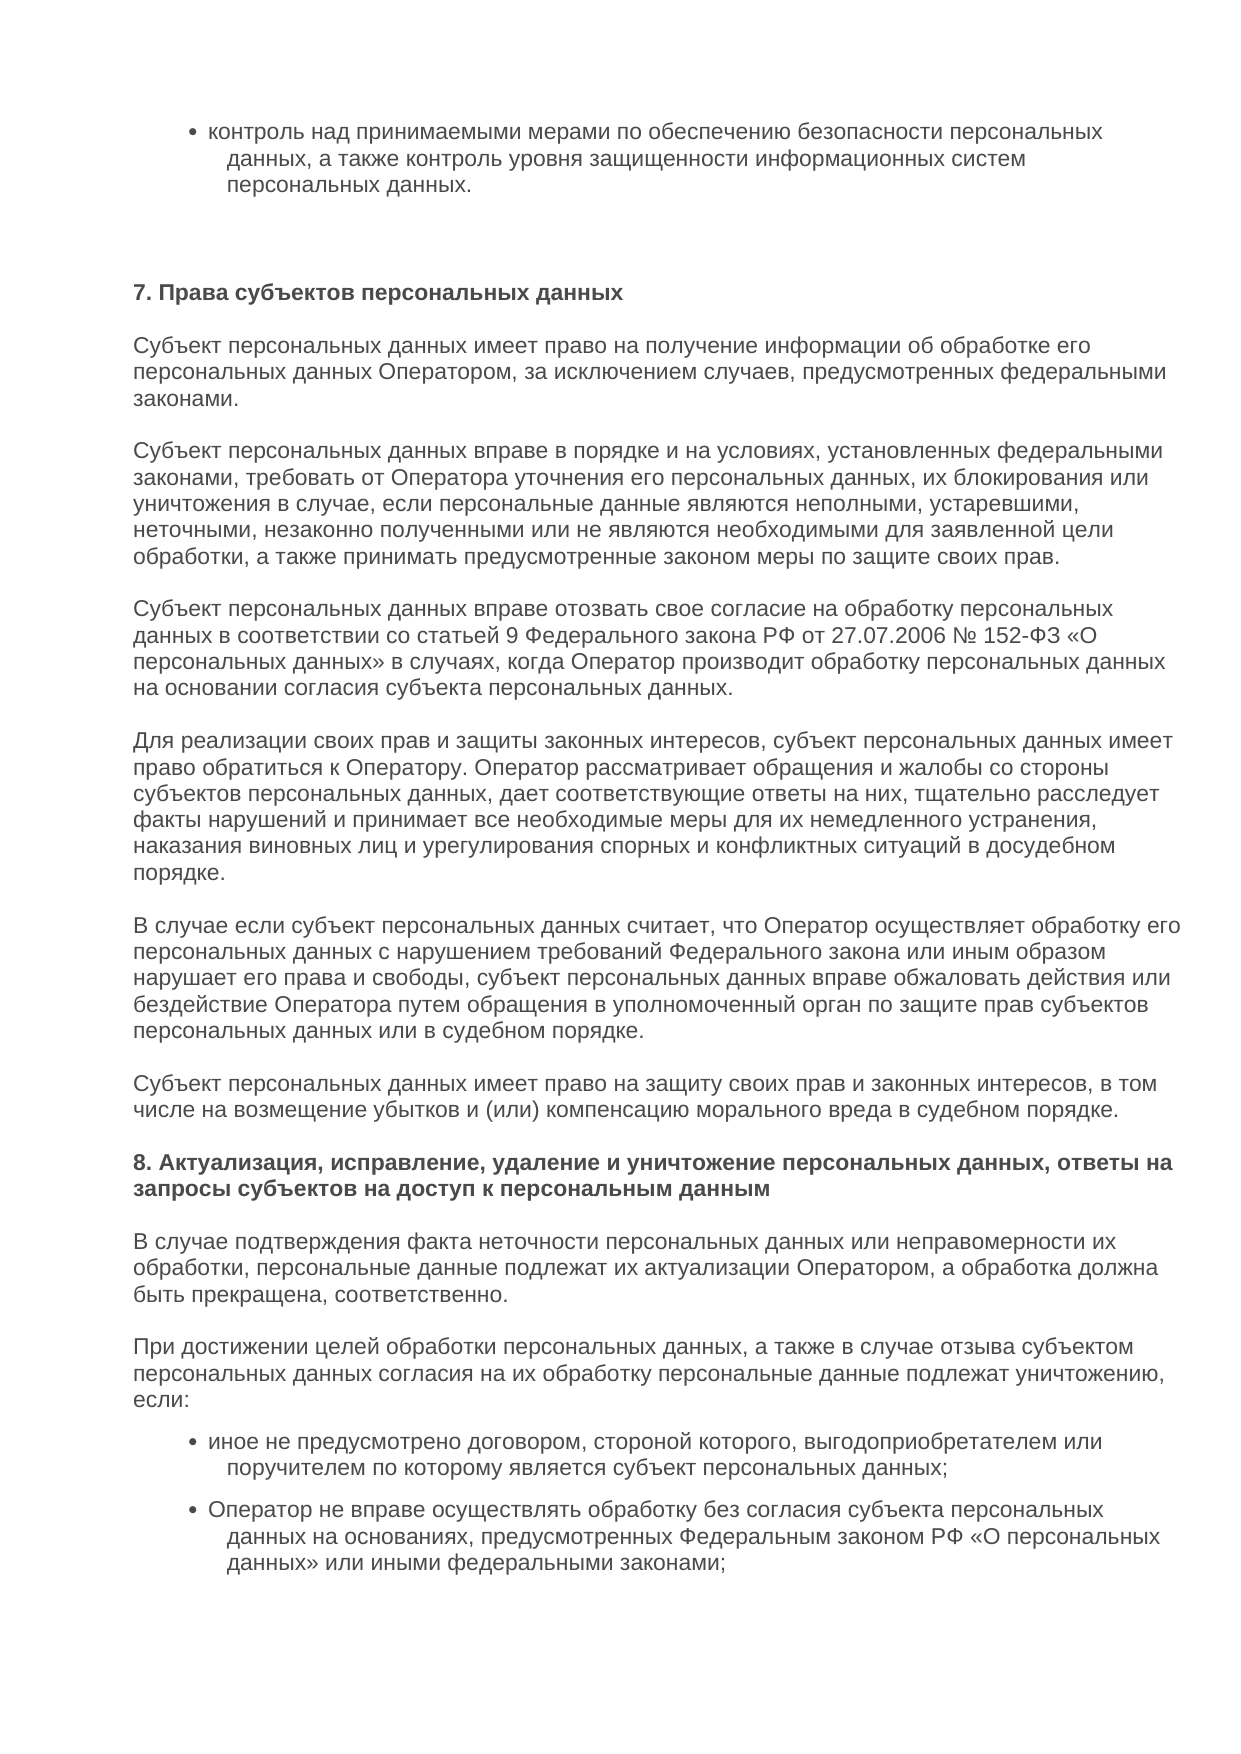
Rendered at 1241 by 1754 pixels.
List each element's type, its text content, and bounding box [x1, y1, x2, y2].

text 7. Права субъектов персональных данных Субъект персональных данных имеет право на получение информации об обработке его персональных данных Оператором, за исключением случаев, предусмотренных федеральными законами. Субъект персональных данных вправе в порядке и на условиях, установленных федеральными законами, требовать от Оператора уточнения его персональных данных, их блокирования или уничтожения в случае, если персональные данные являются неполными, устаревшими, неточными, незаконно полученными или не являются необходимыми для заявленной цели обработки, а также принимать предусмотренные законом меры по защите своих прав. Субъект персональных данных вправе отозвать свое согласие на обработку персональных данных в соответствии со статьей 9 Федерального закона РФ от 27.07.2006 № 152-ФЗ «О персональных данных» в случаях, когда Оператор производит обработку персональных данных на основании согласия субъекта персональных данных. Для реализации своих прав и защиты законных интересов, субъект персональных данных имеет право обратиться к Оператору. Оператор рассматривает обращения и жалобы со стороны субъектов персональных данных, дает соответствующие ответы на них, тщательно расследует факты нарушений и принимает все необходимые меры для их немедленного устранения, наказания виновных лиц и урегулирования спорных и конфликтных ситуаций в досудебном порядке. В случае если субъект персональных данных считает, что Оператор осуществляет обработку его персональных данных с нарушением требований Федерального закона или иным образом нарушает его права и свободы, субъект персональных данных вправе обжаловать действия или бездействие Оператора путем обращения в уполномоченный орган по защите прав субъектов персональных данных или в судебном порядке. Субъект персональных данных имеет право на защиту своих прав и законных интересов, в том числе на возмещение убытков и (или) компенсацию морального вреда в судебном порядке. 8. Актуализация, исправление, удаление и уничтожение персональных данных, ответы на запросы субъектов на доступ к персональным данным В случае подтверждения факта неточности персональных данных или неправомерности их обработки, персональные данные подлежат их актуализации Оператором, а обработка должна быть прекращена, соответственно. При достижении целей обработки персональных данных, а также в случае отзыва субъектом персональных данных согласия на их обработку персональные данные подлежат уничтожению, если: [133, 938, 1181, 1412]
list контроль над принимаемыми мерами по обеспечению безопасности персональных данных, а также контроль уровня защищенности информационных систем персональных данных. [189, 118, 1181, 197]
list Оператор не вправе осуществлять обработку без согласия субъекта персональных данных на основаниях, предусмотренных Федеральным законом РФ «О персональных данных» или иными федеральными законами; [189, 1496, 1181, 1575]
list иное не предусмотрено договором, стороной которого, выгодоприобретателем или поручителем по которому является субъект персональных данных; [189, 1428, 1181, 1481]
text 7. Права субъектов персональных данных Субъект персональных данных имеет право на получение информации об обработке его персональных данных Оператором, за исключением случаев, предусмотренных федеральными законами. Субъект персональных данных вправе в порядке и на условиях, установленных федеральными законами, требовать от Оператора уточнения его персональных данных, их блокирования или уничтожения в случае, если персональные данные являются неполными, устаревшими, неточными, незаконно полученными или не являются необходимыми для заявленной цели обработки, а также принимать предусмотренные законом меры по защите своих прав. Субъект персональных данных вправе отозвать свое согласие на обработку персональных данных в соответствии со статьей 9 Федерального закона РФ от 27.07.2006 № 152-ФЗ «О персональных данных» в случаях, когда Оператор производит обработку персональных данных на основании согласия субъекта персональных данных. Для реализации своих прав и защиты законных интересов, субъект персональных данных имеет право обратиться к Оператору. Оператор рассматривает обращения и жалобы со стороны субъектов персональных данных, дает соответствующие ответы на них, тщательно расследует факты нарушений и принимает все необходимые меры для их немедленного устранения, наказания виновных лиц и урегулирования спорных и конфликтных ситуаций в досудебном порядке. В случае если субъект персональных данных считает, что Оператор осуществляет обработку его персональных данных с нарушением требований Федерального закона или иным образом нарушает его права и свободы, субъект персональных данных вправе обжаловать действия или бездействие Оператора путем обращения в уполномоченный орган по защите прав субъектов персональных данных или в судебном порядке. Субъект персональных данных имеет право на защиту своих прав и законных интересов, в том числе на возмещение убытков и (или) компенсацию морального вреда в судебном порядке. 8. Актуализация, исправление, удаление и уничтожение персональных данных, ответы на запросы субъектов на доступ к персональным данным В случае подтверждения факта неточности персональных данных или неправомерности их обработки, персональные данные подлежат их актуализации Оператором, а обработка должна быть прекращена, соответственно. При достижении целей обработки персональных данных, а также в случае отзыва субъектом персональных данных согласия на их обработку персональные данные подлежат уничтожению, если: [133, 226, 1181, 912]
